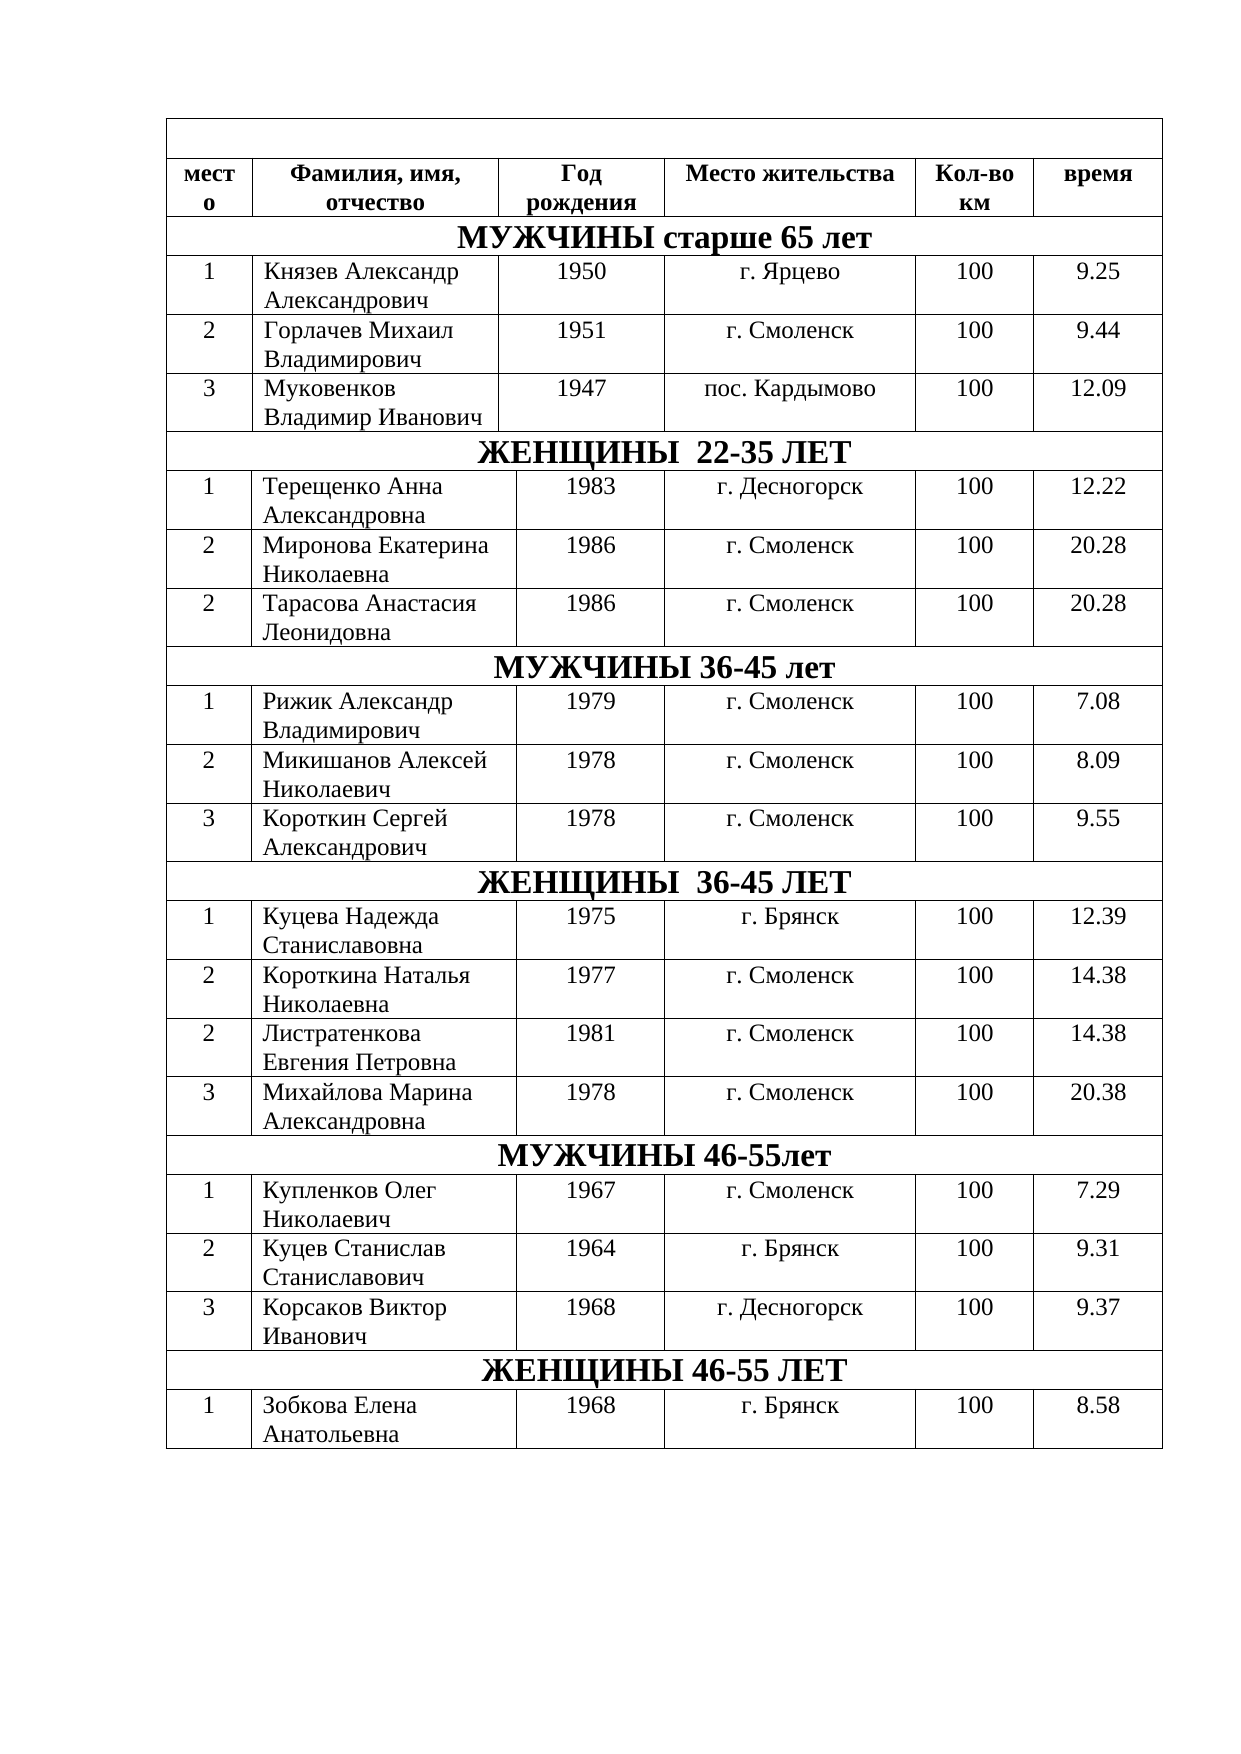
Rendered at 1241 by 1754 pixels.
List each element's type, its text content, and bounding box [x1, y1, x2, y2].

table_cell 100 [916, 901, 1033, 959]
table_cell 1978 [517, 745, 664, 802]
table_cell Князев Александр Александрович [253, 256, 498, 314]
table_cell 2 [167, 530, 251, 587]
table_cell Короткина Наталья Николаевна [252, 960, 516, 1017]
table_cell г. Смоленск [665, 1019, 915, 1076]
table_cell 100 [916, 315, 1033, 372]
table_cell 12.22 [1034, 471, 1162, 529]
table_cell 2 [167, 315, 252, 372]
table_cell г. Смоленск [665, 745, 915, 802]
table_cell Горлачев Михаил Владимирович [253, 315, 498, 372]
table_cell 1975 [517, 901, 664, 959]
table_cell 9.25 [1034, 256, 1162, 314]
table_cell 20.38 [1034, 1077, 1162, 1134]
table_cell 1 [167, 901, 251, 959]
table_cell Фамилия, имя, отчество [253, 159, 498, 216]
table_cell Микишанов Алексей Николаевич [252, 745, 516, 802]
table_cell Терещенко Анна Александровна [252, 471, 516, 529]
table_cell 1 [167, 1390, 251, 1447]
table_cell 100 [916, 589, 1033, 646]
table_cell 14.38 [1034, 960, 1162, 1017]
table_cell [167, 119, 1162, 157]
table_cell пос. Кардымово [665, 374, 915, 431]
table_cell 1964 [517, 1234, 664, 1291]
table_cell 1968 [517, 1390, 664, 1447]
table_cell 20.28 [1034, 530, 1162, 587]
table_cell 1981 [517, 1019, 664, 1076]
table_cell 7.29 [1034, 1175, 1162, 1232]
table_cell Тарасова Анастасия Леонидовна [252, 589, 516, 646]
table_cell 100 [916, 804, 1033, 861]
table_cell 1967 [517, 1175, 664, 1232]
table_cell г. Брянск [665, 1390, 915, 1447]
table_cell 1947 [499, 374, 664, 431]
table_cell Кол-во км [916, 159, 1033, 216]
table_cell 1968 [517, 1292, 664, 1349]
table_cell Михайлова Марина Александровна [252, 1077, 516, 1134]
table_cell Место жительства [665, 159, 915, 216]
table_cell 100 [916, 686, 1033, 744]
table_cell г. Десногорск [665, 471, 915, 529]
table_cell 1950 [499, 256, 664, 314]
table_cell 14.38 [1034, 1019, 1162, 1076]
table_cell Куцев Станислав Станиславович [252, 1234, 516, 1291]
table_cell Рижик Александр Владимирович [252, 686, 516, 744]
table_cell 1951 [499, 315, 664, 372]
table_cell 1979 [517, 686, 664, 744]
table_cell 2 [167, 589, 251, 646]
table_cell 100 [916, 471, 1033, 529]
table_cell Год рождения [499, 159, 664, 216]
table_cell 9.31 [1034, 1234, 1162, 1291]
table_cell 8.58 [1034, 1390, 1162, 1447]
table_cell 2 [167, 960, 251, 1017]
table_cell 12.09 [1034, 374, 1162, 431]
table_cell 100 [916, 1077, 1033, 1134]
table_cell ЖЕНЩИНЫ 46-55 ЛЕТ [167, 1351, 1162, 1389]
table_cell 9.37 [1034, 1292, 1162, 1349]
table_cell 3 [167, 374, 252, 431]
table_cell 1978 [517, 804, 664, 861]
table_cell время [1034, 159, 1162, 216]
table_cell 3 [167, 1077, 251, 1134]
table_cell 1986 [517, 530, 664, 587]
table_cell 2 [167, 1234, 251, 1291]
table_cell МУЖЧИНЫ 46-55лет [167, 1136, 1162, 1174]
table_cell г. Смоленск [665, 804, 915, 861]
table_cell ЖЕНЩИНЫ 36-45 ЛЕТ [167, 862, 1162, 900]
table_cell 2 [167, 745, 251, 802]
table_cell 9.44 [1034, 315, 1162, 372]
table_cell 1978 [517, 1077, 664, 1134]
table_cell Куцева Надежда Станиславовна [252, 901, 516, 959]
table_cell 2 [167, 1019, 251, 1076]
table_cell Купленков Олег Николаевич [252, 1175, 516, 1232]
table_cell 7.08 [1034, 686, 1162, 744]
table_cell г. Десногорск [665, 1292, 915, 1349]
table_cell МУЖЧИНЫ старше 65 лет [167, 217, 1162, 255]
table_cell г. Смоленск [665, 1077, 915, 1134]
table_cell 12.39 [1034, 901, 1162, 959]
table_cell Муковенков Владимир Иванович [253, 374, 498, 431]
table_cell Миронова Екатерина Николаевна [252, 530, 516, 587]
table_cell 20.28 [1034, 589, 1162, 646]
table_cell Зобкова Елена Анатольевна [252, 1390, 516, 1447]
table_cell г. Смоленск [665, 960, 915, 1017]
table_cell 9.55 [1034, 804, 1162, 861]
table_cell г. Смоленск [665, 315, 915, 372]
table_cell Корсаков Виктор Иванович [252, 1292, 516, 1349]
table_cell г. Брянск [665, 901, 915, 959]
table_cell г. Смоленск [665, 530, 915, 587]
table_cell г. Смоленск [665, 686, 915, 744]
table_cell 100 [916, 1292, 1033, 1349]
table_cell 1977 [517, 960, 664, 1017]
table_cell 100 [916, 1175, 1033, 1232]
table_cell 3 [167, 1292, 251, 1349]
table_cell г. Смоленск [665, 1175, 915, 1232]
table_cell МУЖЧИНЫ 36-45 лет [167, 647, 1162, 685]
table_cell Короткин Сергей Александрович [252, 804, 516, 861]
table_cell Листратенкова Евгения Петровна [252, 1019, 516, 1076]
table_cell 1983 [517, 471, 664, 529]
table_cell 1 [167, 1175, 251, 1232]
table_cell 100 [916, 745, 1033, 802]
table_cell ЖЕНЩИНЫ 22-35 ЛЕТ [167, 432, 1162, 470]
table_cell место [167, 159, 252, 216]
table_cell 3 [167, 804, 251, 861]
table_cell 100 [916, 1390, 1033, 1447]
table_cell г. Ярцево [665, 256, 915, 314]
table_cell 100 [916, 960, 1033, 1017]
table_cell 100 [916, 374, 1033, 431]
table_cell 1986 [517, 589, 664, 646]
table_cell 1 [167, 256, 252, 314]
table_cell 8.09 [1034, 745, 1162, 802]
table_cell 100 [916, 1019, 1033, 1076]
table_cell 1 [167, 686, 251, 744]
table_cell г. Брянск [665, 1234, 915, 1291]
table_cell 100 [916, 1234, 1033, 1291]
table_cell г. Смоленск [665, 589, 915, 646]
table_cell 1 [167, 471, 251, 529]
table_cell 100 [916, 256, 1033, 314]
table_cell 100 [916, 530, 1033, 587]
